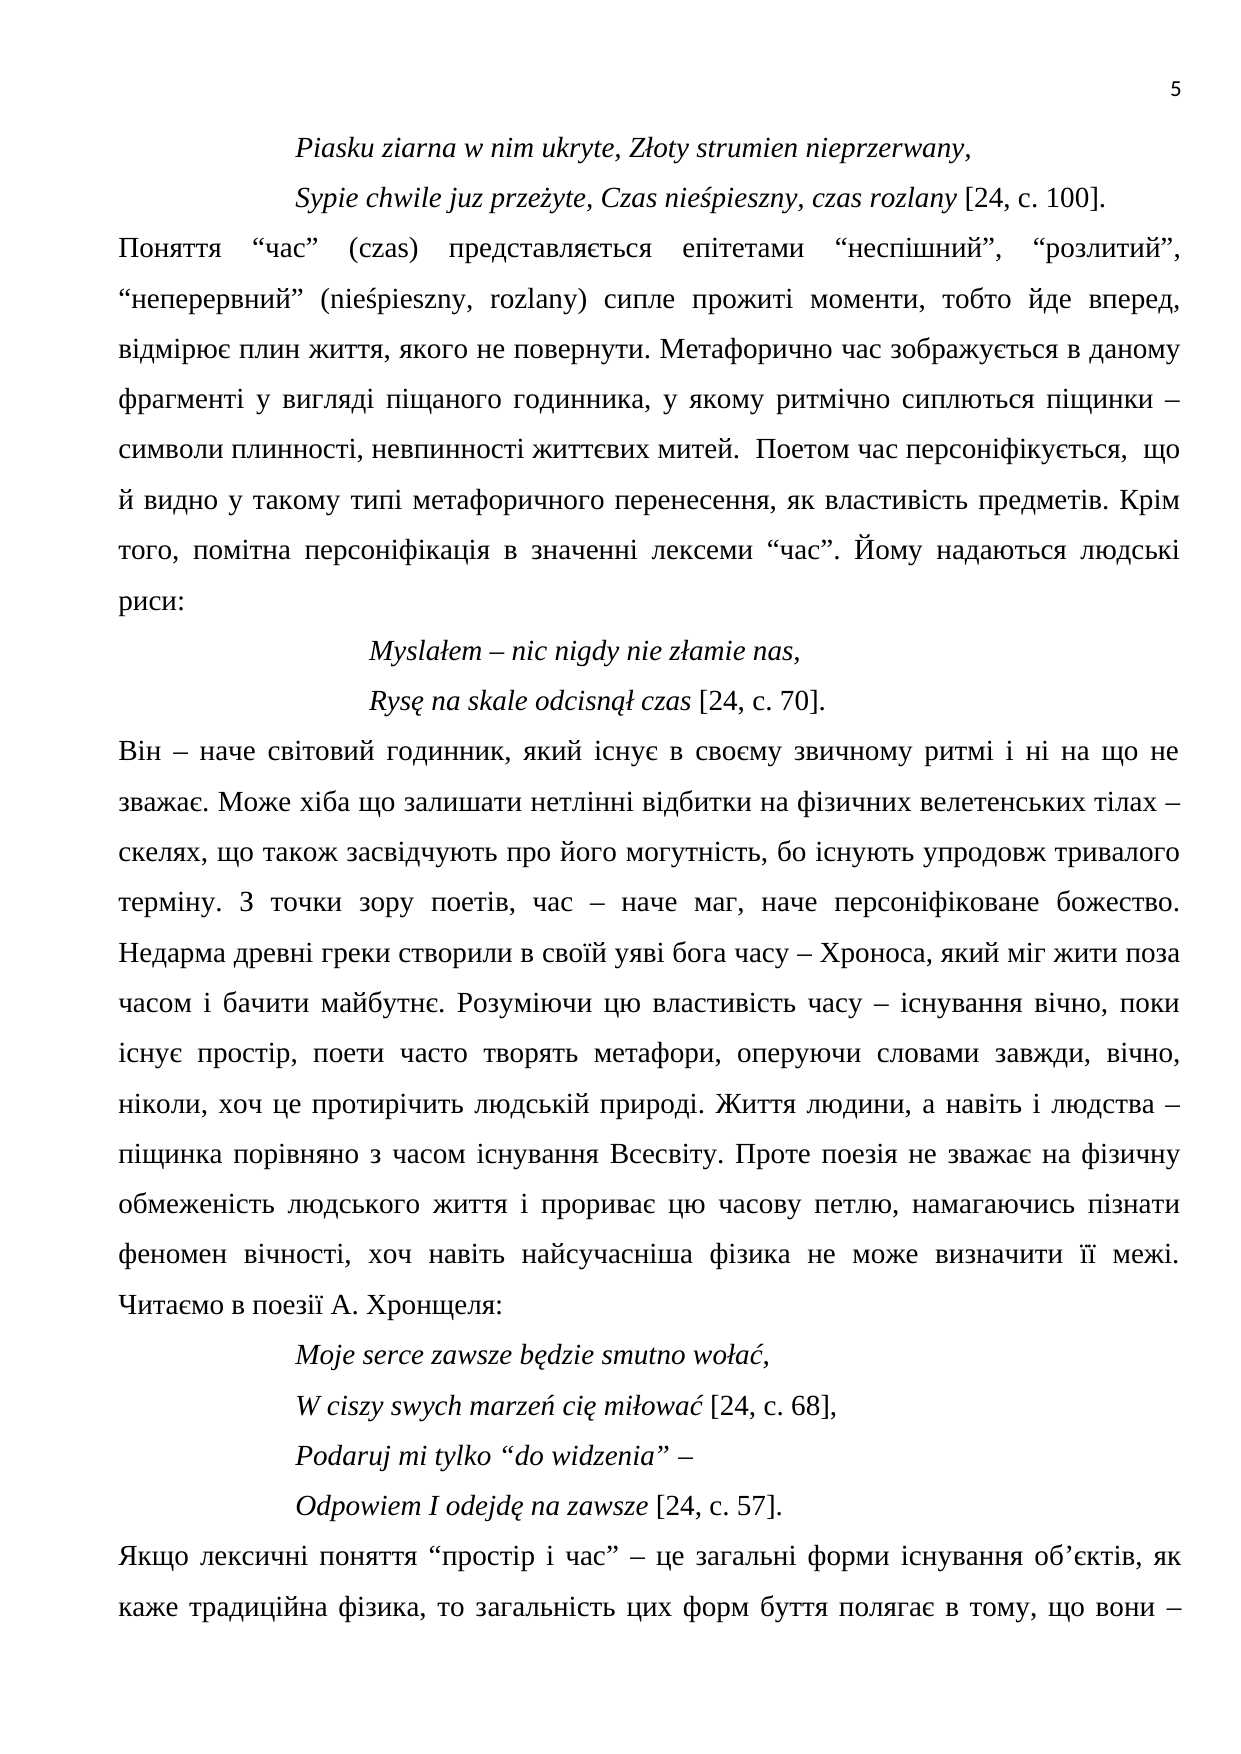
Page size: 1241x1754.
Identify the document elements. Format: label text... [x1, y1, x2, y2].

text Moje serce zawsze będzie smutno wołać, [295, 1337, 1181, 1371]
text Поняття “часˮ (сzas) представляється епітетами “неспішнийˮ, “розлитийˮ, “неперервнийˮ (nieśpieszny, rozlany) сипле прожиті моменти, тобто йде вперед, відмірює плин життя, якого не повернути. Метафорично час зображується в даному фрагменті у вигляді піщаного годинника, у якому ритмічно сиплються піщинки – символи плинності, невпинності життєвих митей. Поетом час персоніфікується, що й видно у такому типі метафоричного перенесення, як властивість предметів. Крім того, помітна персоніфікація в значенні лексеми “часˮ. Йому надаються людські риси: [118, 230, 1181, 616]
text Rysę na skale odcisnął czas [24, с. 70]. [339, 683, 1181, 717]
text Він – наче світовий годинник, який існує в своєму звичному ритмі і ні на що не зважає. Може хіба що залишати нетлінні відбитки на фізичних велетенських тілах – скелях, що також засвідчують про його могутність, бо існують упродовж тривалого терміну. З точки зору поетів, час – наче маг, наче персоніфіковане божество. Недарма древні греки створили в своїй уяві бога часу – Хроноса, який міг жити поза часом і бачити майбутнє. Розуміючи цю властивість часу – існування вічно, поки існує простір, поети часто творять метафори, оперуючи словами завжди, вічно, ніколи, хоч це протирічить людській природі. Життя людини, а навіть і людства – піщинка порівняно з часом існування Всесвіту. Проте поезія не зважає на фізичну обмеженість людського життя і прориває цю часову петлю, намагаючись пізнати феномен вічності, хоч навіть найсучасніша фізика не може визначити її межі. Читаємо в поезії А. Хронщеля: [118, 733, 1181, 1321]
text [118, 1538, 1181, 1622]
text W ciszy swych marzeń cię miłować [24, с. 68], [295, 1388, 1181, 1421]
text Myslałem – nic nigdy nie złamie nas, [118, 633, 1181, 666]
text Piasku ziarna w nim ukryte, Złoty strumien nieprzerwany, [221, 130, 1181, 163]
text Sypie chwile juz przeżyte, Czas nieśpieszny, czas rozlany [24, с. 100]. [221, 180, 1181, 214]
text Podaruj mi tylko “do widzeniaˮ – [295, 1438, 1181, 1471]
text Odpowiem I odejdę na zawsze [24, с. 57]. [295, 1488, 1181, 1522]
